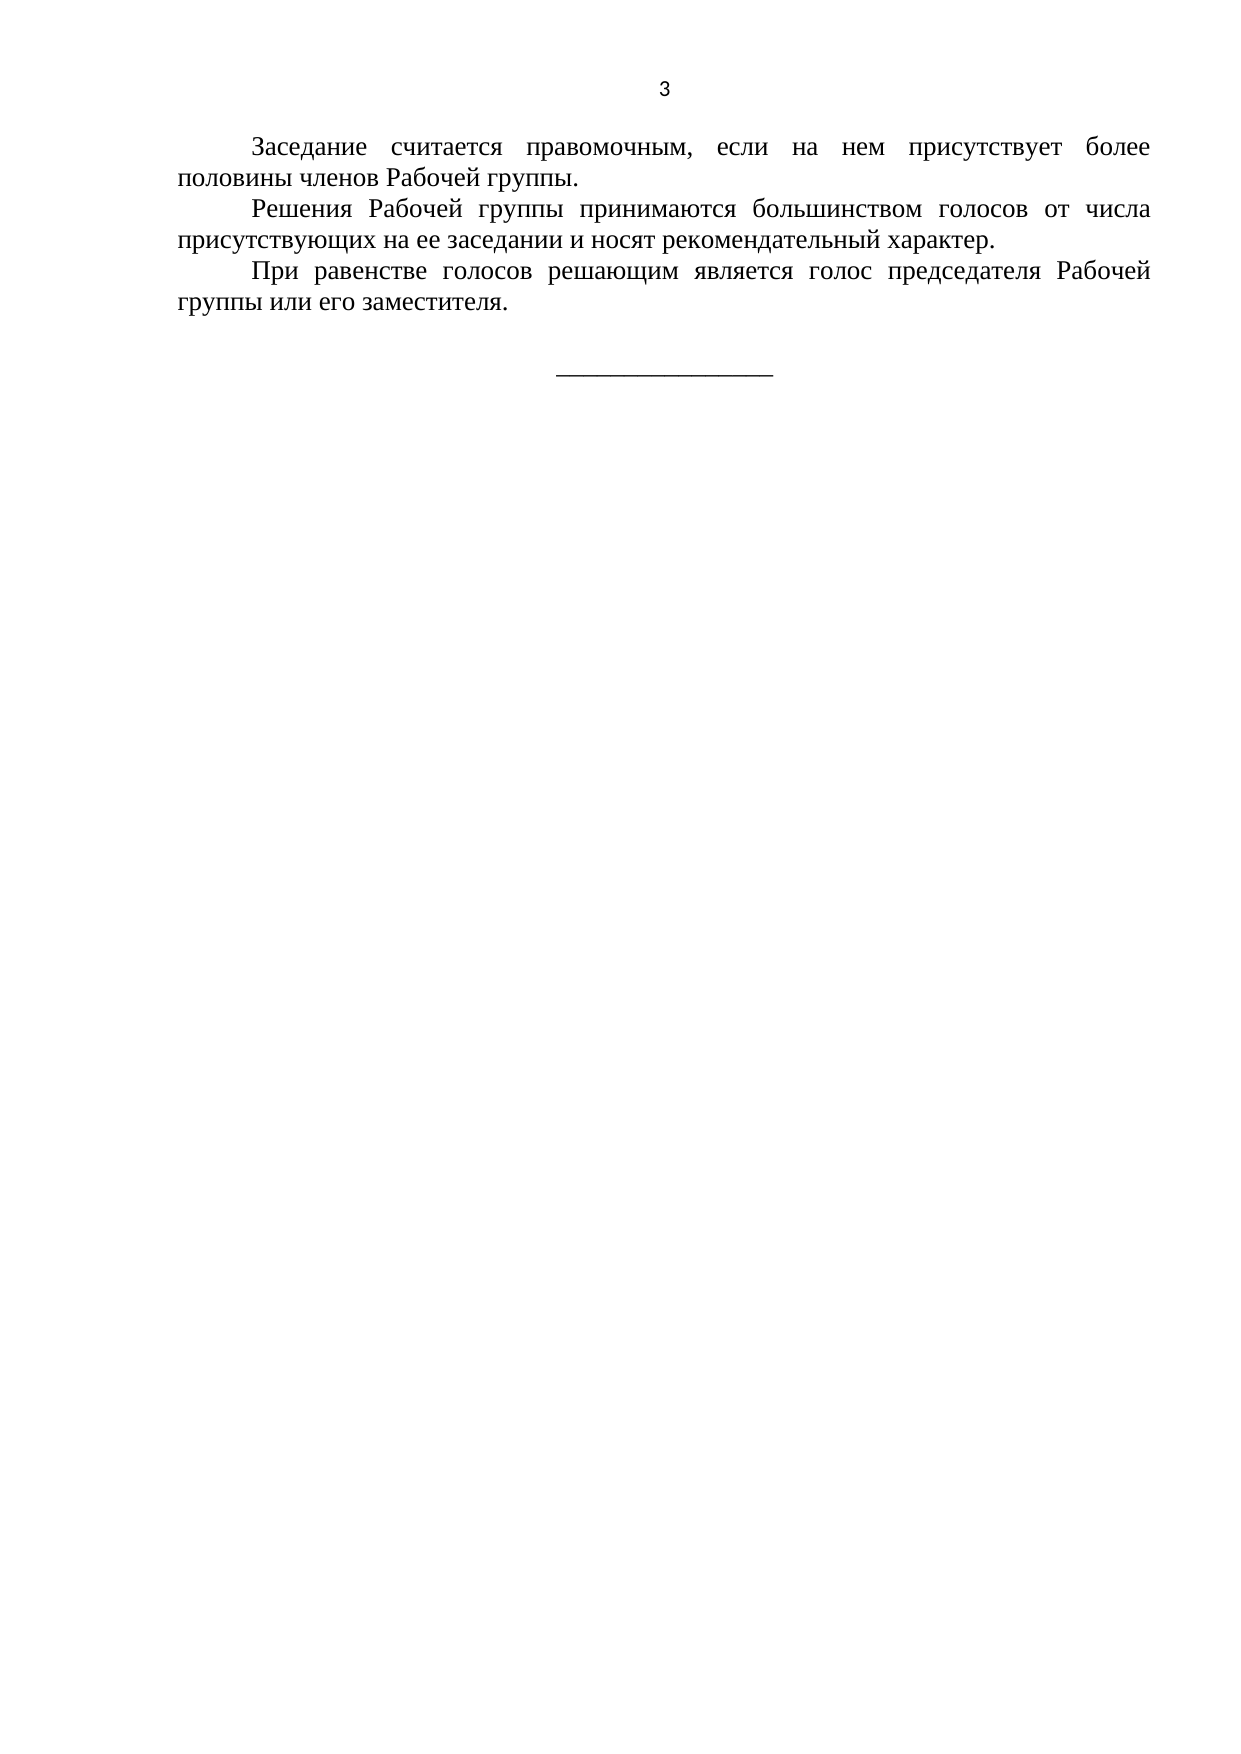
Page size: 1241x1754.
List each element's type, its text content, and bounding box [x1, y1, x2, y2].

text ________________ [177, 348, 1152, 379]
text При равенстве голосов решающим является голос председателя Рабочей группы или его заместителя. [177, 254, 1152, 317]
text Заседание считается правомочным, если на нем присутствует более половины членов Рабочей группы. [177, 130, 1152, 192]
text Решения Рабочей группы принимаются большинством голосов от числа присутствующих на ее заседании и носят рекомендательный характер. [177, 192, 1152, 254]
